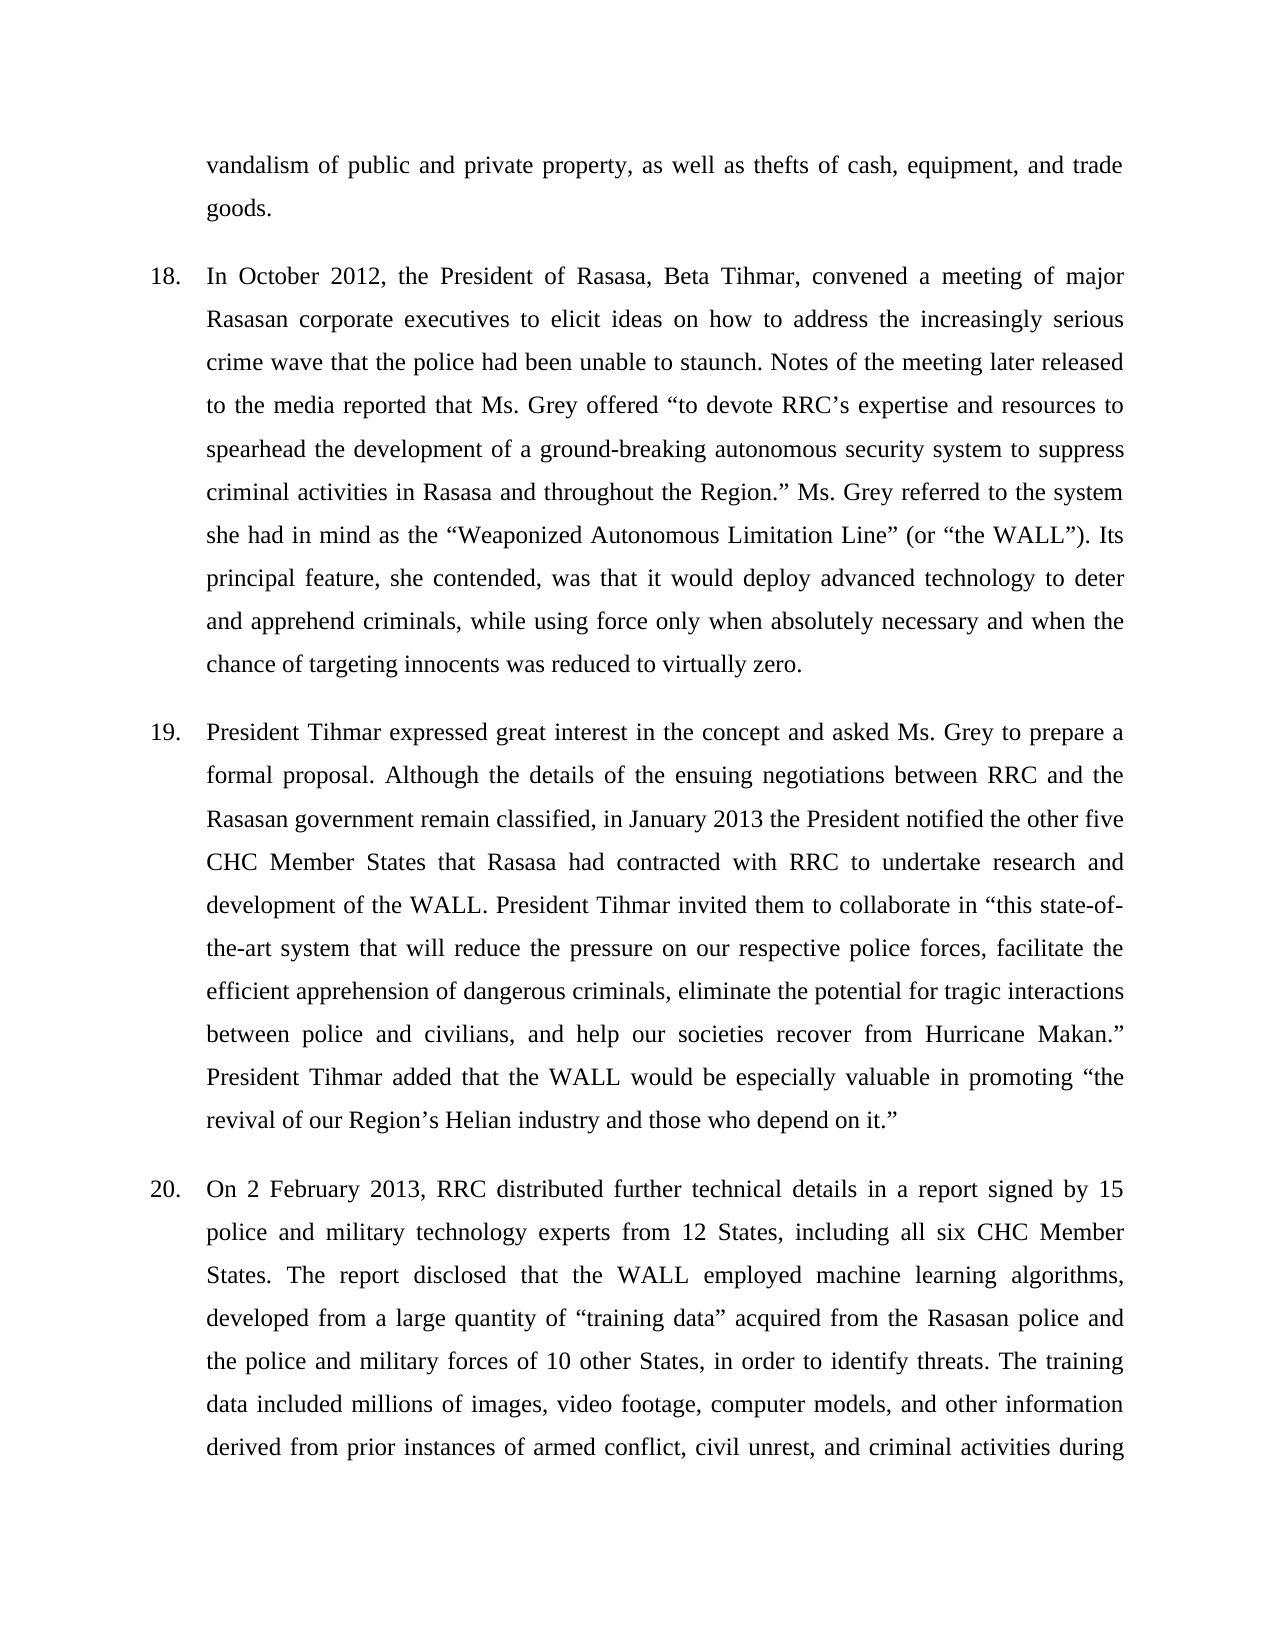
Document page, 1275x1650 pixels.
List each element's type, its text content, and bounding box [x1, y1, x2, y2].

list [150, 1174, 1125, 1461]
list President Tihmar expressed great interest in the concept and asked Ms. Grey to prepare a formal proposal. Although the details of the ensuing negotiations between RRC and the Rasasan government remain classified, in January 2013 the President notified the other five CHC Member States that Rasasa had contracted with RRC to undertake research and development of the WALL. President Tihmar invited them to collaborate in “this state-of-the-art system that will reduce the pressure on our respective police forces, facilitate the efficient apprehension of dangerous criminals, eliminate the potential for tragic interactions between police and civilians, and help our societies recover from Hurricane Makan.” President Tihmar added that the WALL would be especially valuable in promoting “the revival of our Region’s Helian industry and those who depend on it.” [150, 717, 1125, 1134]
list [150, 150, 1125, 222]
list In October 2012, the President of Rasasa, Beta Tihmar, convened a meeting of major Rasasan corporate executives to elicit ideas on how to address the increasingly serious crime wave that the police had been unable to staunch. Notes of the meeting later released to the media reported that Ms. Grey offered “to devote RRC’s expertise and resources to spearhead the development of a ground-breaking autonomous security system to suppress criminal activities in Rasasa and throughout the Region.” Ms. Grey referred to the system she had in mind as the “Weaponized Autonomous Limitation Line” (or “the WALL”). Its principal feature, she contended, was that it would deploy advanced technology to deter and apprehend criminals, while using force only when absolutely necessary and when the chance of targeting innocents was reduced to virtually zero. [150, 261, 1125, 678]
